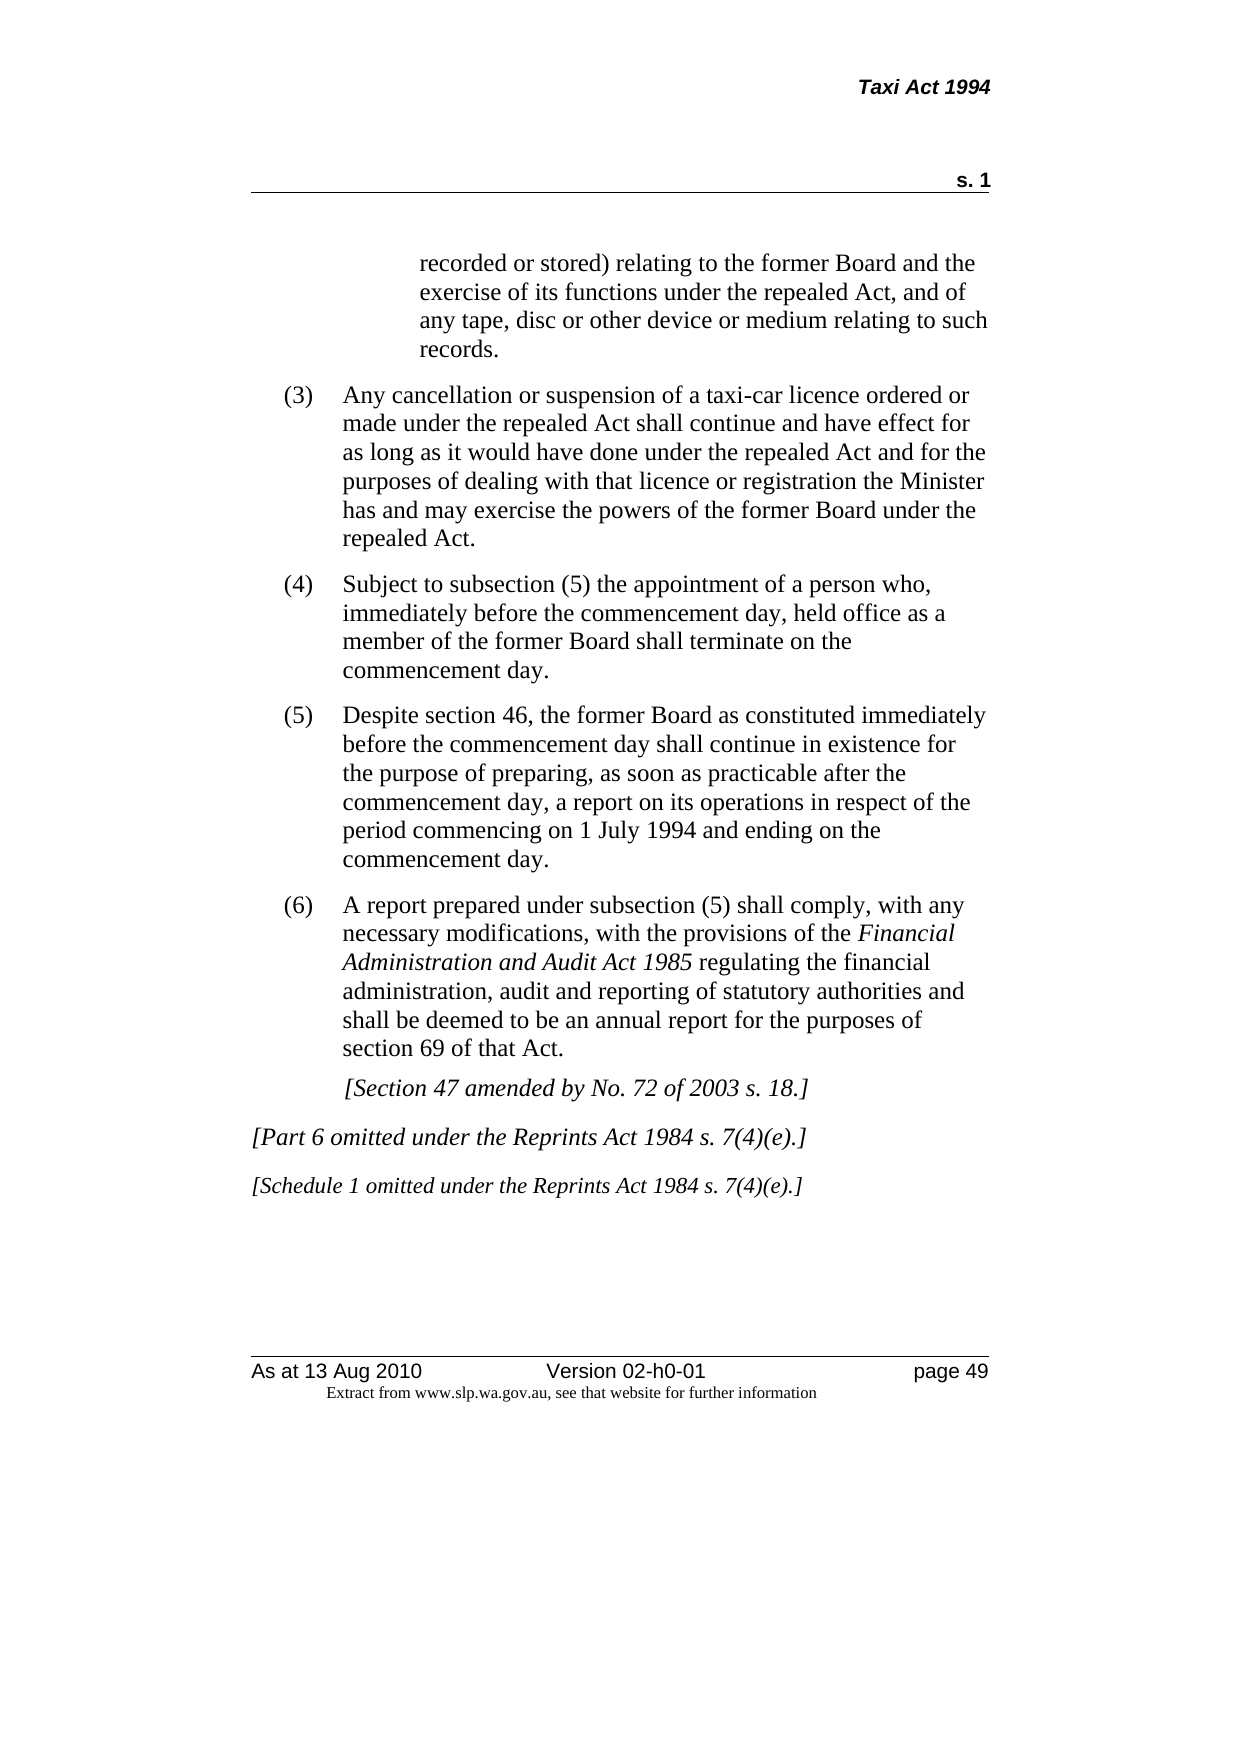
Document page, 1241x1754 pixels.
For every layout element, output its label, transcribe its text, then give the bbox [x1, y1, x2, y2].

text [Schedule 1 omitted under the Reprints Act 1984 s. 7(4)(e).] [251, 1172, 989, 1198]
text [Part 6 omitted under the Reprints Act 1984 s. 7(4)(e).] [251, 1122, 989, 1151]
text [251, 248, 989, 363]
text [Section 47 amended by No. 72 of 2003 s. 18.] [251, 1073, 989, 1101]
text (6) A report prepared under subsection (5) shall comply, with any necessary modifications, with the provisions of the Financial Administration and Audit Act 1985 regulating the financial administration, audit and reporting of statutory authorities and shall be deemed to be an annual report for the purposes of section 69 of that Act. [251, 890, 989, 1062]
text (5) Despite section 46, the former Board as constituted immediately before the commencement day shall continue in existence for the purpose of preparing, as soon as practicable after the commencement day, a report on its operations in respect of the period commencing on 1 July 1994 and ending on the commencement day. [251, 701, 989, 873]
text (3) Any cancellation or suspension of a taxi-car licence ordered or made under the repealed Act shall continue and have effect for as long as it would have done under the repealed Act and for the purposes of dealing with that licence or registration the Minister has and may exercise the powers of the former Board under the repealed Act. [251, 380, 989, 552]
text (4) Subject to subsection (5) the appointment of a person who, immediately before the commencement day, held office as a member of the former Board shall terminate on the commencement day. [251, 569, 989, 684]
